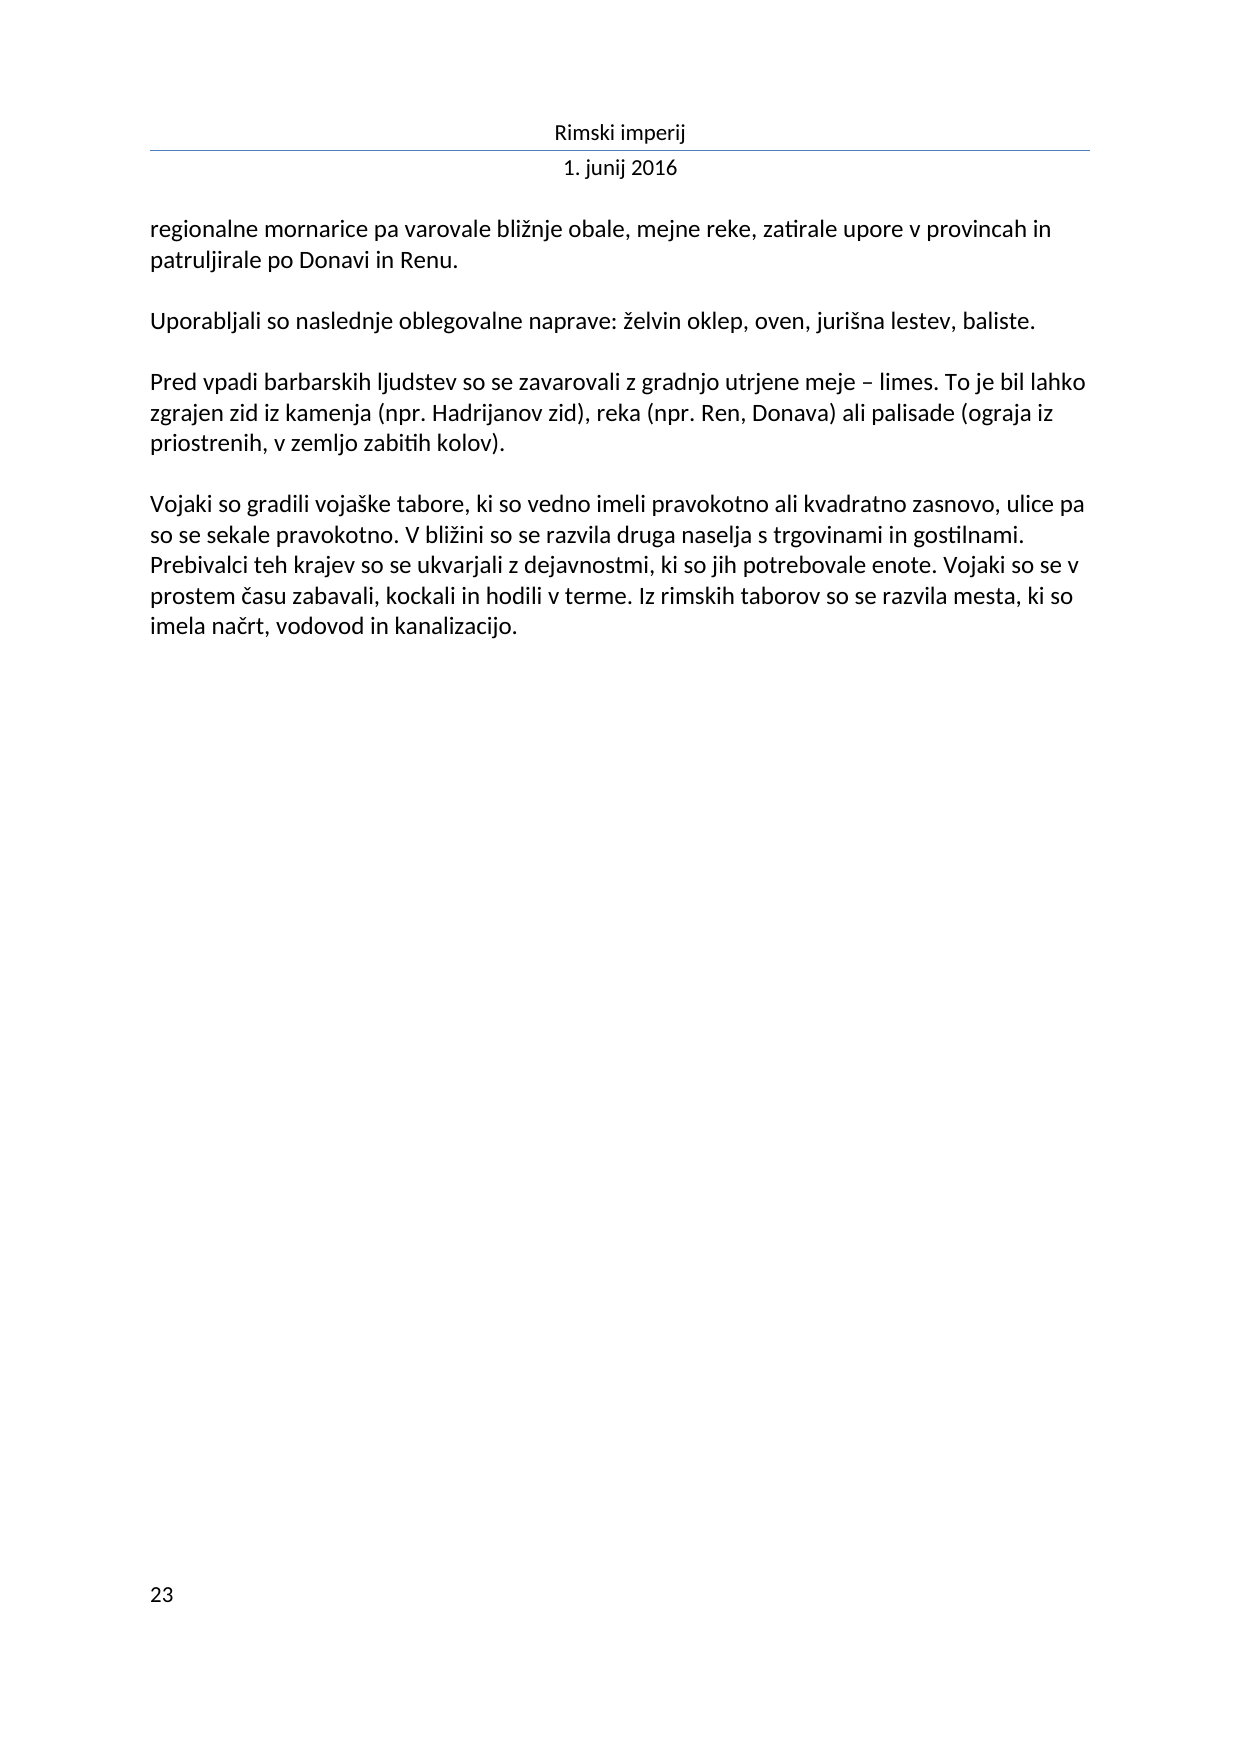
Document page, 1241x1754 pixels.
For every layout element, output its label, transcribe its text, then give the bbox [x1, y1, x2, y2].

text Uporabljali so naslednje oblegovalne naprave: želvin oklep, oven, jurišna lestev, baliste. [150, 305, 1090, 336]
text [150, 214, 1090, 275]
text Vojaki so gradili vojaške tabore, ki so vedno imeli pravokotno ali kvadratno zasnovo, ulice pa so se sekale pravokotno. V bližini so se razvila druga naselja s trgovinami in gostilnami. Prebivalci teh krajev so se ukvarjali z dejavnostmi, ki so jih potrebovale enote. Vojaki so se v prostem času zabavali, kockali in hodili v terme. Iz rimskih taborov so se razvila mesta, ki so imela načrt, vodovod in kanalizacijo. [150, 488, 1090, 641]
text Pred vpadi barbarskih ljudstev so se zavarovali z gradnjo utrjene meje – limes. To je bil lahko zgrajen zid iz kamenja (npr. Hadrijanov zid), reka (npr. Ren, Donava) ali palisade (ograja iz priostrenih, v zemljo zabitih kolov). [150, 366, 1090, 458]
